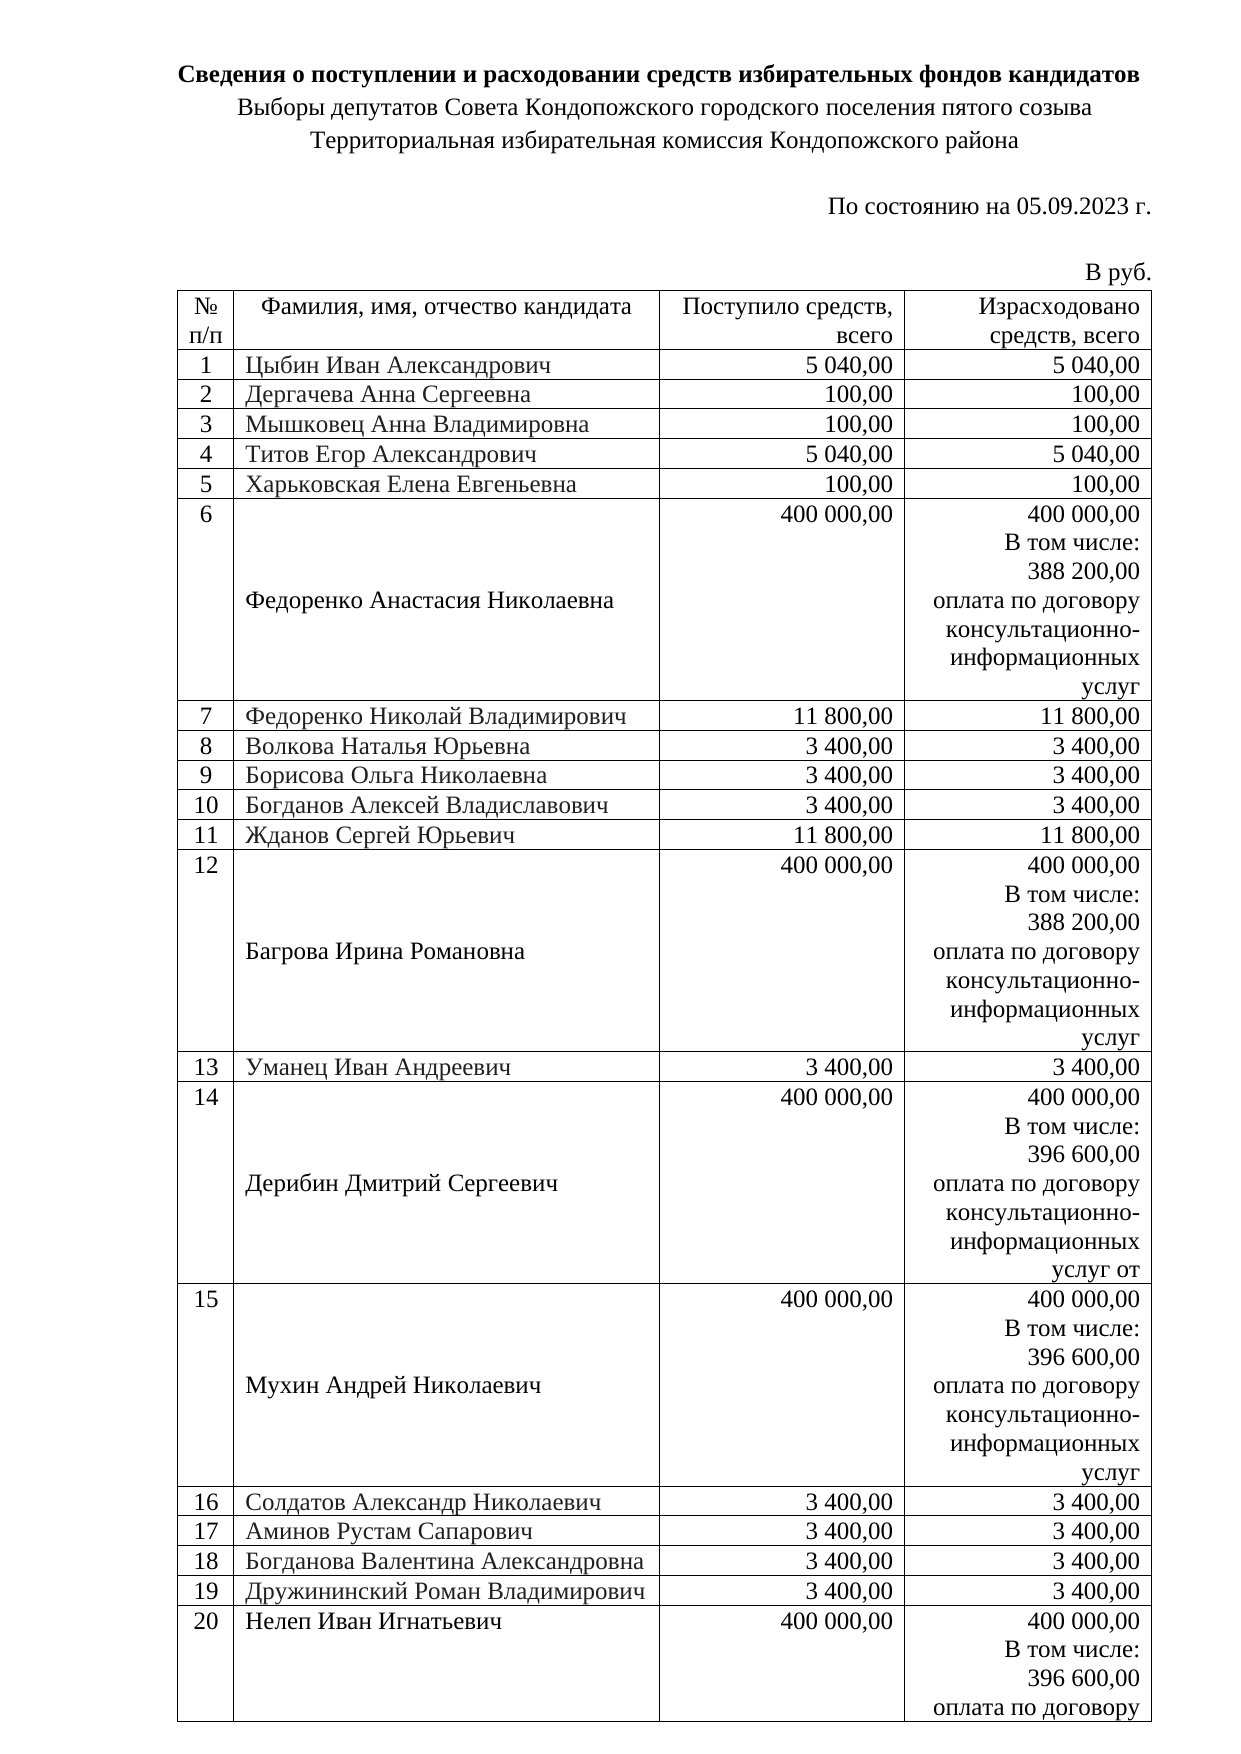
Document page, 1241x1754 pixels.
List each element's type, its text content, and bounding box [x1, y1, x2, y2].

table_cell Федоренко Анастасия Николаевна [234, 499, 659, 700]
table_cell 19 [178, 1576, 233, 1605]
table_cell 400 000,00 В том числе: 396 600,00 оплата по договору консультационно- информационных услуг [905, 1284, 1151, 1486]
table_cell 400 000,00 В том числе: 388 200,00 оплата по договору консультационно- информационных услуг [905, 499, 1151, 700]
table_cell 400 000,00 [660, 850, 904, 1051]
table_cell Дергачева Анна Сергеевна [234, 380, 659, 408]
table_cell Дерибин Дмитрий Сергеевич [234, 1082, 659, 1283]
table_cell 20 [178, 1606, 233, 1721]
table_cell 3 400,00 [905, 1052, 1151, 1081]
table_cell 11 [178, 820, 233, 849]
table_cell 10 [178, 790, 233, 819]
table_cell 3 400,00 [660, 1487, 904, 1515]
table_cell 14 [178, 1082, 233, 1283]
table_cell 3 400,00 [905, 761, 1151, 789]
table_cell 400 000,00 [660, 1284, 904, 1486]
table_cell 100,00 [905, 469, 1151, 498]
table_cell 5 [178, 469, 233, 498]
text В руб. [177, 257, 1152, 286]
table_cell 3 400,00 [660, 1052, 904, 1081]
table_cell 3 400,00 [905, 1516, 1151, 1545]
table_cell 400 000,00 [660, 1606, 904, 1721]
text По состоянию на 05.09.2023 г. [177, 191, 1152, 220]
table_cell Солдатов Александр Николаевич [234, 1487, 659, 1515]
text Сведения о поступлении и расходовании средств избирательных фондов кандидатов [177, 59, 1152, 88]
table_cell 5 040,00 [660, 350, 904, 378]
table_cell 11 800,00 [905, 701, 1151, 730]
table_cell 13 [178, 1052, 233, 1081]
table_cell Харьковская Елена Евгеньевна [234, 469, 659, 498]
table_cell 3 400,00 [905, 790, 1151, 819]
table_header Фамилия, имя, отчество кандидата [234, 291, 659, 349]
table_cell 1 [178, 350, 233, 378]
table_header № п/п [178, 291, 233, 349]
table_cell 100,00 [905, 380, 1151, 408]
table_cell 3 400,00 [660, 1516, 904, 1545]
table_cell Дружининский Роман Владимирович [234, 1576, 659, 1605]
table_cell 5 040,00 [905, 439, 1151, 468]
table_cell Цыбин Иван Александрович [234, 350, 659, 378]
table_cell 8 [178, 731, 233, 759]
table_cell Мышковец Анна Владимировна [234, 409, 659, 438]
table_cell 3 400,00 [660, 731, 904, 759]
table_cell 3 400,00 [905, 731, 1151, 759]
table_cell Волкова Наталья Юрьевна [234, 731, 659, 759]
table_cell 5 040,00 [905, 350, 1151, 378]
table_cell 15 [178, 1284, 233, 1486]
table_cell 18 [178, 1546, 233, 1575]
table_cell Аминов Рустам Сапарович [234, 1516, 659, 1545]
table_cell 11 800,00 [905, 820, 1151, 849]
table_cell 7 [178, 701, 233, 730]
text Выборы депутатов Совета Кондопожского городского поселения пятого созыва [177, 92, 1152, 121]
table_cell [905, 1606, 1151, 1721]
table_cell 400 000,00 В том числе: 388 200,00 оплата по договору консультационно- информационных услуг [905, 850, 1151, 1051]
table_cell 100,00 [660, 409, 904, 438]
table_cell 3 400,00 [660, 1576, 904, 1605]
table_header Израсходовано средств, всего [905, 291, 1151, 349]
table_cell 6 [178, 499, 233, 700]
table_cell 400 000,00 [660, 1082, 904, 1283]
table_cell Багрова Ирина Романовна [234, 850, 659, 1051]
table_cell 16 [178, 1487, 233, 1515]
table_cell 12 [178, 850, 233, 1051]
table_cell 3 400,00 [660, 790, 904, 819]
table_cell 11 800,00 [660, 701, 904, 730]
table_cell Богданов Алексей Владиславович [234, 790, 659, 819]
table_cell 3 400,00 [660, 1546, 904, 1575]
table_cell 5 040,00 [660, 439, 904, 468]
table_cell Жданов Сергей Юрьевич [234, 820, 659, 849]
table_cell Федоренко Николай Владимирович [234, 701, 659, 730]
table_cell 3 400,00 [905, 1576, 1151, 1605]
table_cell 11 800,00 [660, 820, 904, 849]
table_cell Мухин Андрей Николаевич [234, 1284, 659, 1486]
table_cell 17 [178, 1516, 233, 1545]
table_header Поступило средств, всего [660, 291, 904, 349]
table_cell 3 400,00 [905, 1487, 1151, 1515]
table_cell Уманец Иван Андреевич [234, 1052, 659, 1081]
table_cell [234, 1606, 659, 1721]
table_cell 4 [178, 439, 233, 468]
text Территориальная избирательная комиссия Кондопожского района [177, 125, 1152, 154]
table_cell 3 400,00 [905, 1546, 1151, 1575]
table_cell 100,00 [660, 469, 904, 498]
table_cell 3 [178, 409, 233, 438]
table_cell 2 [178, 380, 233, 408]
table_cell Борисова Ольга Николаевна [234, 761, 659, 789]
table_cell Титов Егор Александрович [234, 439, 659, 468]
table_cell 9 [178, 761, 233, 789]
table_cell 100,00 [660, 380, 904, 408]
table_cell 400 000,00 В том числе: 396 600,00 оплата по договору консультационно- информационных услуг от [905, 1082, 1151, 1283]
table_cell 400 000,00 [660, 499, 904, 700]
table_cell 100,00 [905, 409, 1151, 438]
table_cell 3 400,00 [660, 761, 904, 789]
table_cell Богданова Валентина Александровна [234, 1546, 659, 1575]
